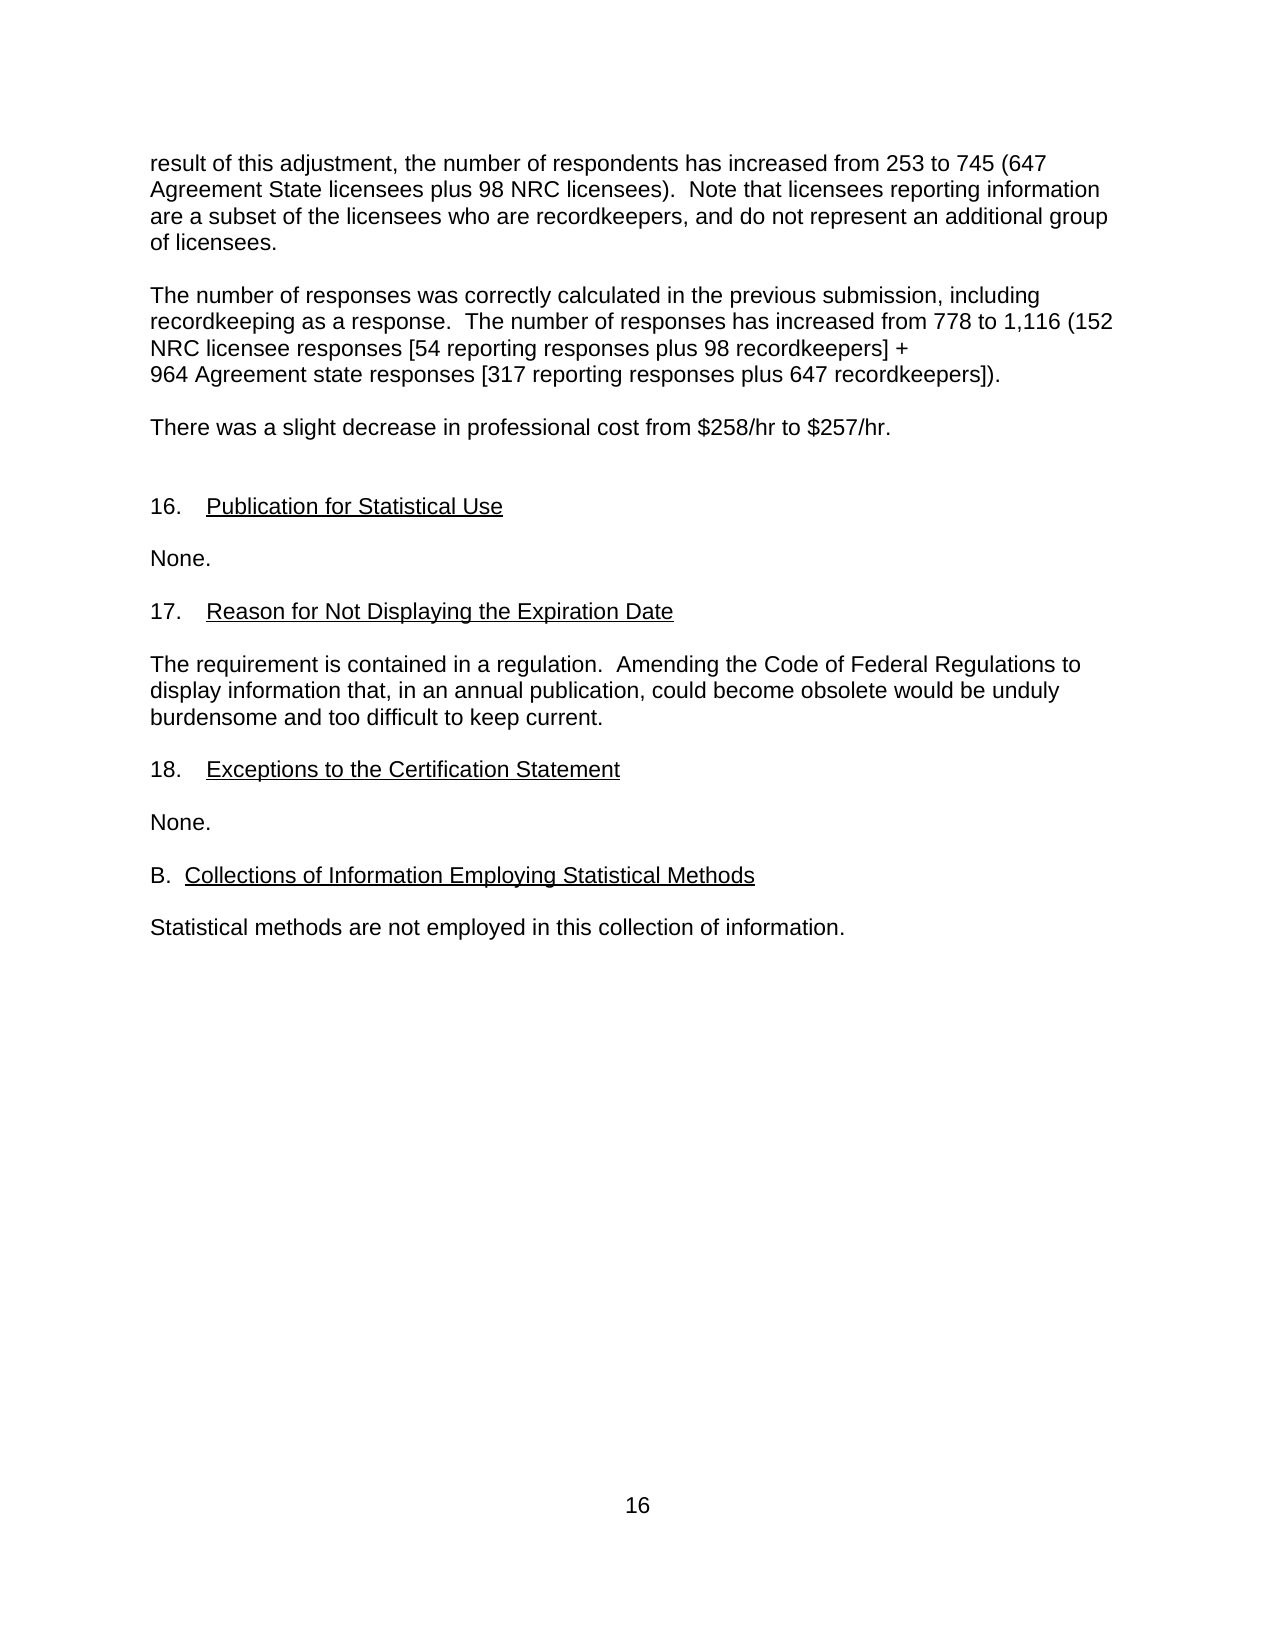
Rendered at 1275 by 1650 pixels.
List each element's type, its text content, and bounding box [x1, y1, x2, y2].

text 964 Agreement state responses [317 reporting responses plus 647 recordkeepers]). [150, 361, 1125, 387]
text None. [150, 809, 1125, 835]
text 16. Publication for Statistical Use [150, 493, 1125, 519]
text 17. Reason for Not Displaying the Expiration Date [150, 598, 1125, 624]
text Statistical methods are not employed in this collection of information. [150, 914, 1125, 941]
text 18. Exceptions to the Certification Statement [150, 756, 1125, 782]
text There was a slight decrease in professional cost from $258/hr to $257/hr. [150, 413, 1125, 440]
text None. [150, 545, 1125, 572]
text The requirement is contained in a regulation. Amending the Code of Federal Regulations to display information that, in an annual publication, could become obsolete would be unduly burdensome and too difficult to keep current. [150, 651, 1125, 730]
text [150, 150, 1125, 255]
text B. Collections of Information Employing Statistical Methods [150, 862, 1125, 888]
text The number of responses was correctly calculated in the previous submission, including recordkeeping as a response. The number of responses has increased from 778 to 1,116 (152 NRC licensee responses [54 reporting responses plus 98 recordkeepers] + [150, 282, 1125, 361]
